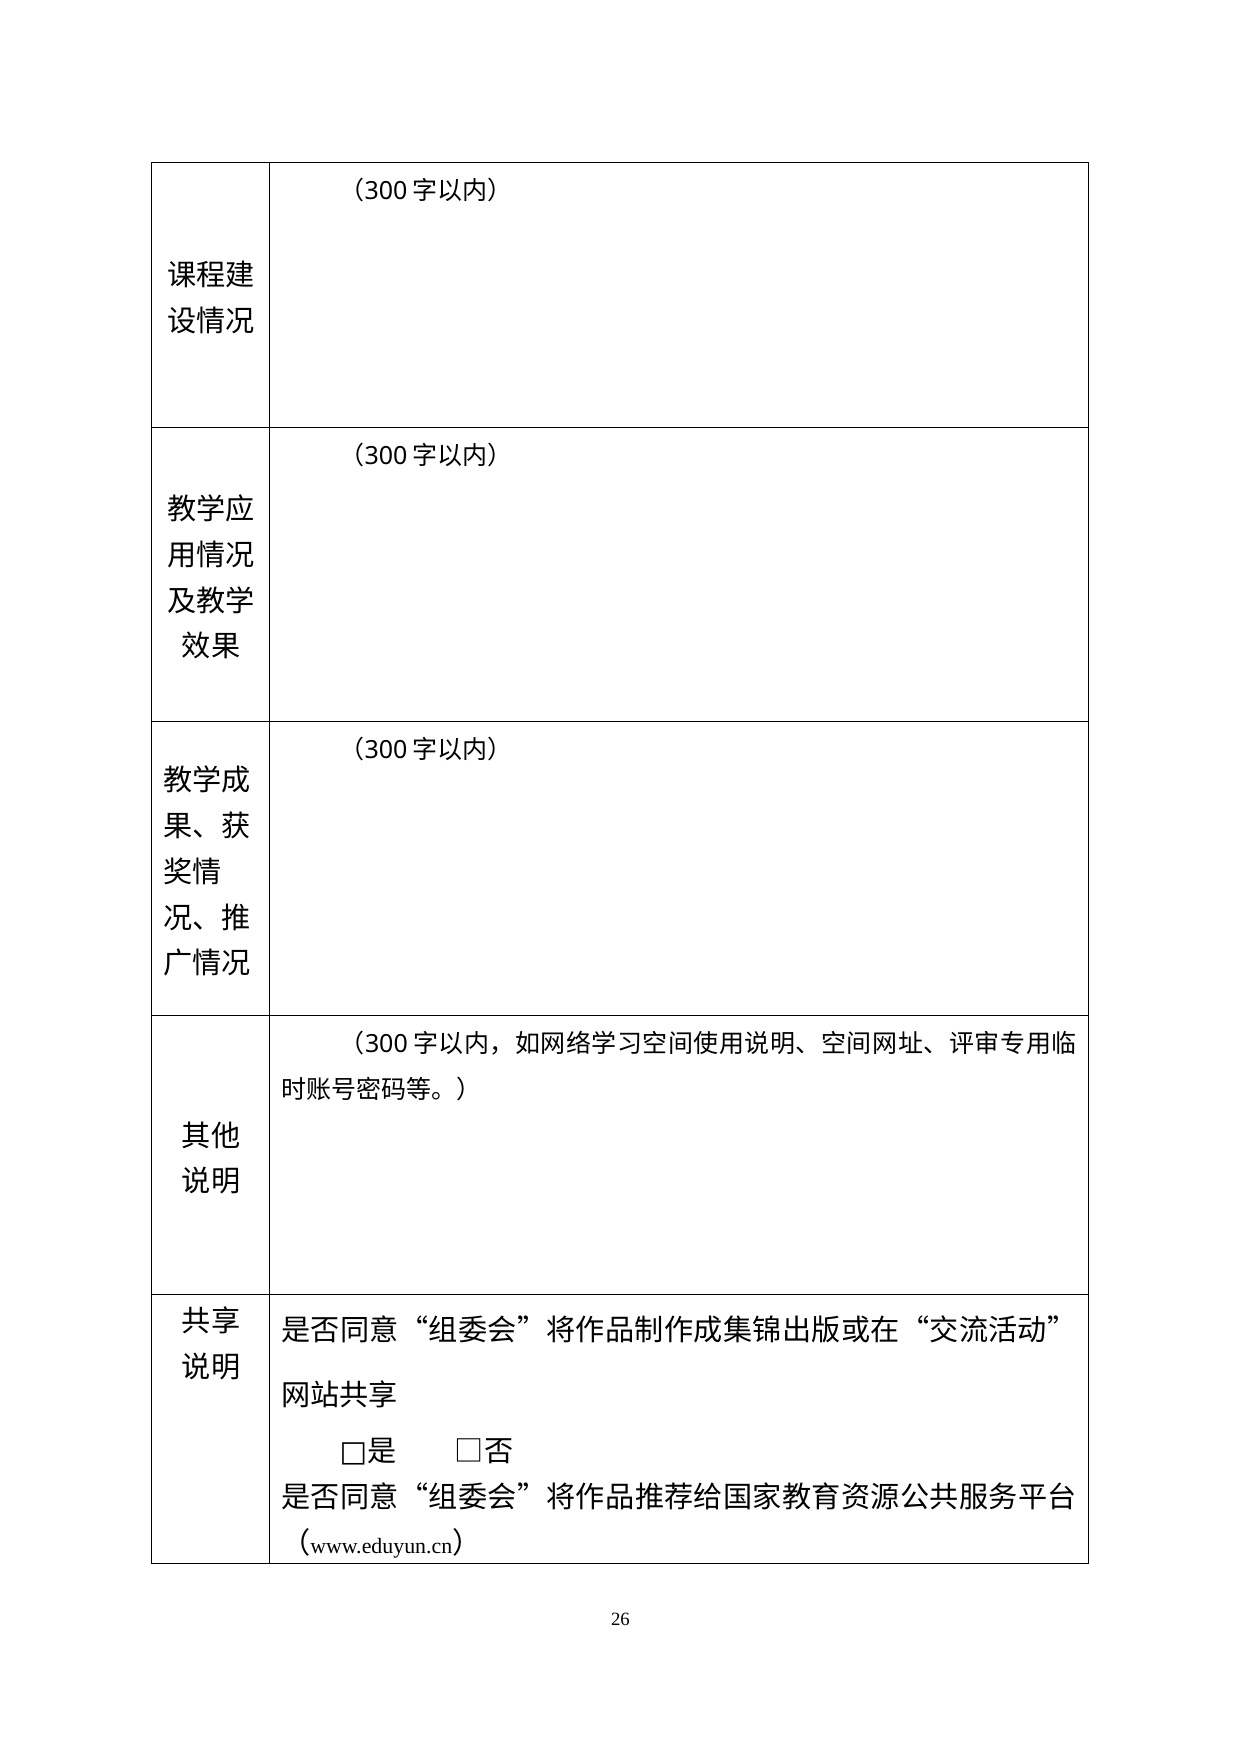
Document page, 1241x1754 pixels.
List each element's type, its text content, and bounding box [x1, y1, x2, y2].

table_cell 教学成果、获奖情况、推广情况 [152, 722, 269, 1015]
table_cell 课程建设情况 [152, 163, 269, 427]
table_cell （300字以内） [270, 428, 1088, 721]
table_cell 其他 说明 [152, 1016, 269, 1294]
table_cell （300字以内） [270, 163, 1088, 427]
table_cell （300字以内，如网络学习空间使用说明、空间网址、评审专用临时账号密码等。） [270, 1016, 1088, 1294]
table_cell （300字以内） [270, 722, 1088, 1015]
table_cell 共享 说明 [152, 1295, 269, 1563]
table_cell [270, 1295, 1088, 1563]
table_cell 教学应用情况及教学效果 [152, 428, 269, 721]
